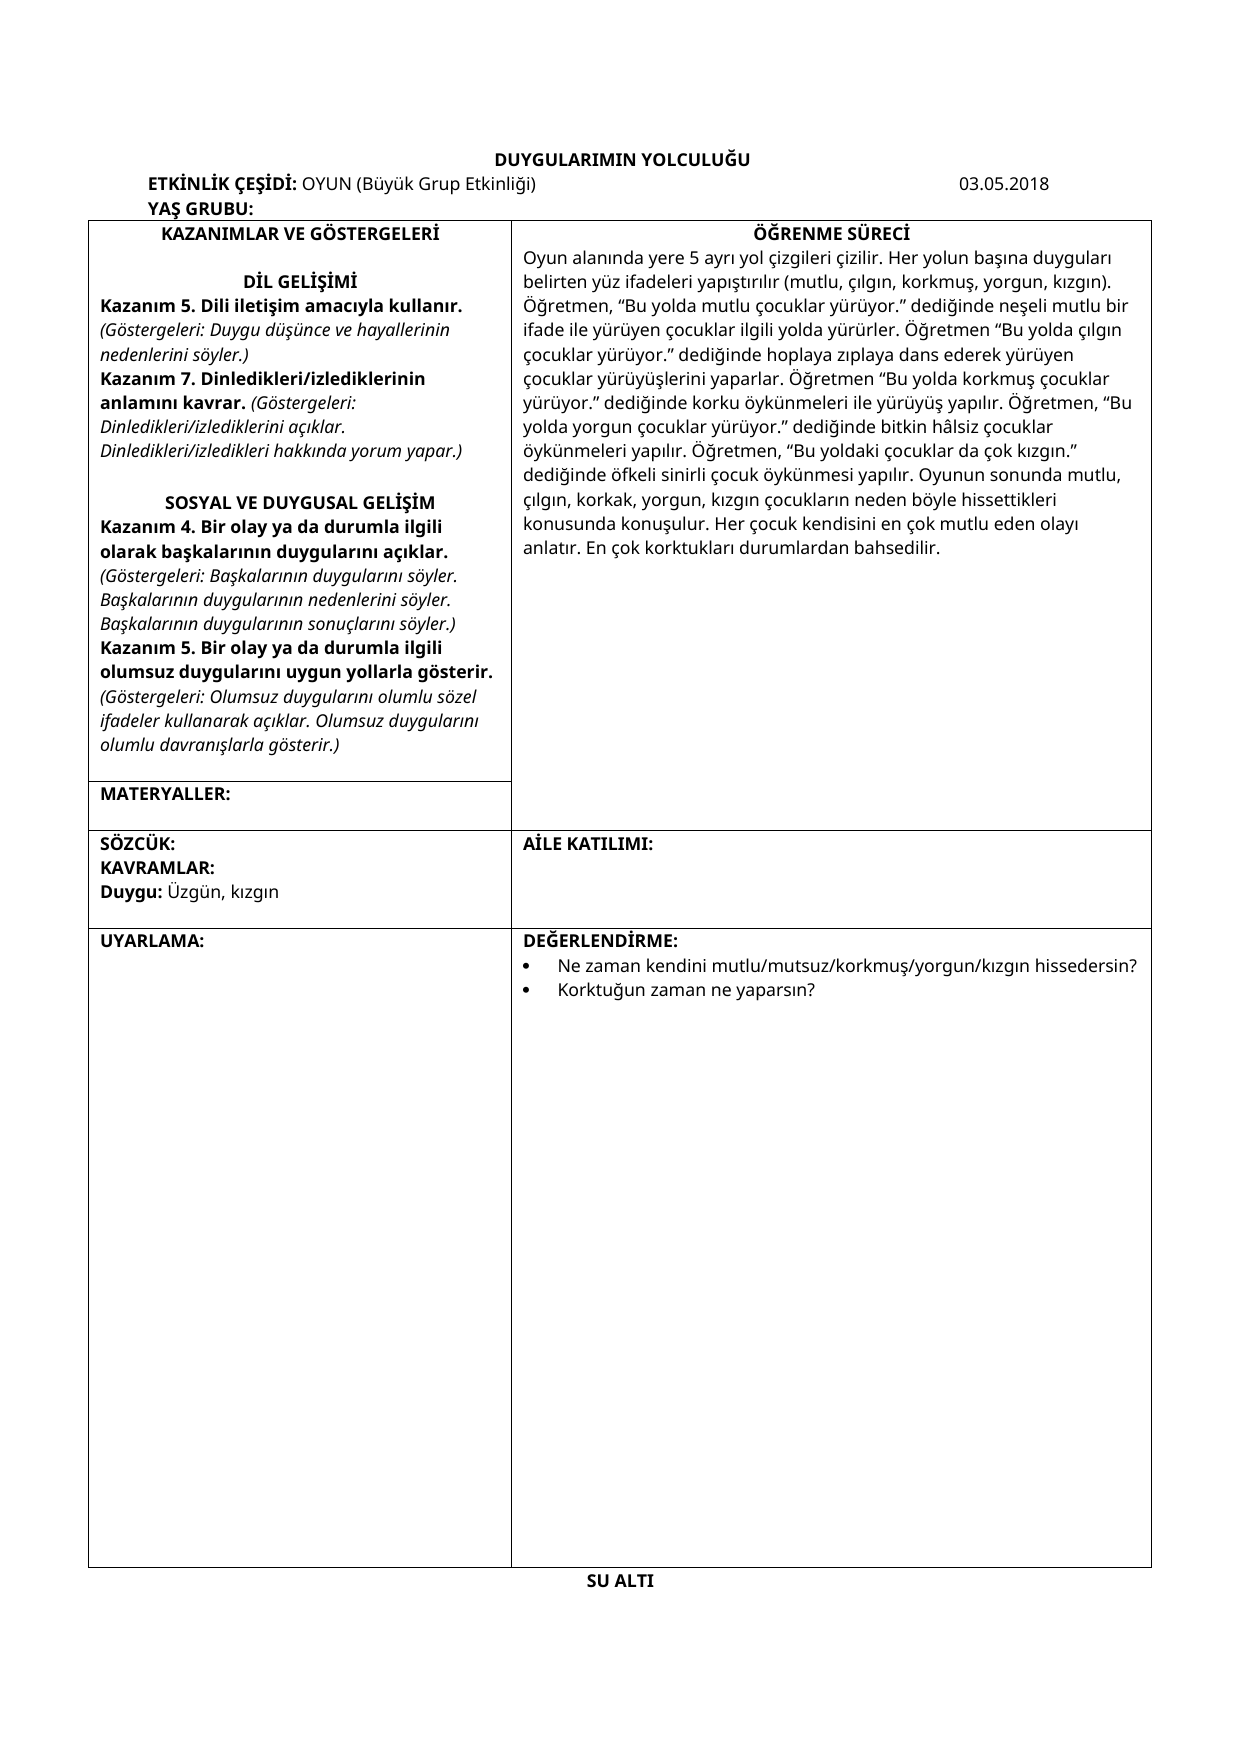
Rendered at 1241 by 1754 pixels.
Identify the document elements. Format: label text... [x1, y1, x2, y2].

table_cell SÖZCÜK: KAVRAMLAR: Duygu: Üzgün, kızgın [89, 831, 511, 928]
table_cell MATERYALLER: [89, 782, 511, 830]
table_header KAZANIMLAR VE GÖSTERGELERİ DİL GELİŞİMİ Kazanım 5. Dili iletişim amacıyla kullanır. (Göstergeleri: Duygu düşünce ve hayallerinin nedenlerini söyler.) Kazanım 7. Dinledikleri/izlediklerinin anlamını kavrar. (Göstergeleri: Dinledikleri/izlediklerini açıklar. Dinledikleri/izledikleri hakkında yorum yapar.) SOSYAL VE DUYGUSAL GELİŞİM Kazanım 4. Bir olay ya da durumla ilgili olarak başkalarının duygularını açıklar. (Göstergeleri: Başkalarının duygularını söyler. Başkalarının duygularının nedenlerini söyler. Başkalarının duygularının sonuçlarını söyler.) Kazanım 5. Bir olay ya da durumla ilgili olumsuz duygularını uygun yollarla gösterir. (Göstergeleri: Olumsuz duygularını olumlu sözel ifadeler kullanarak açıklar. Olumsuz duygularını olumlu davranışlarla gösterir.) [89, 221, 511, 781]
text SU ALTI [148, 1568, 1093, 1592]
text ETKİNLİK ÇEŞİDİ: OYUN (Büyük Grup Etkinliği) 03.05.2018 [148, 172, 1093, 196]
table_header ÖĞRENME SÜRECİ Oyun alanında yere 5 ayrı yol çizgileri çizilir. Her yolun başına duyguları belirten yüz ifadeleri yapıştırılır (mutlu, çılgın, korkmuş, yorgun, kızgın). Öğretmen, “Bu yolda mutlu çocuklar yürüyor.” dediğinde neşeli mutlu bir ifade ile yürüyen çocuklar ilgili yolda yürürler. Öğretmen “Bu yolda çılgın çocuklar yürüyor.” dediğinde hoplaya zıplaya dans ederek yürüyen çocuklar yürüyüşlerini yaparlar. Öğretmen “Bu yolda korkmuş çocuklar yürüyor.” dediğinde korku öykünmeleri ile yürüyüş yapılır. Öğretmen, “Bu yolda yorgun çocuklar yürüyor.” dediğinde bitkin hâlsiz çocuklar öykünmeleri yapılır. Öğretmen, “Bu yoldaki çocuklar da çok kızgın.” dediğinde öfkeli sinirli çocuk öykünmesi yapılır. Oyunun sonunda mutlu, çılgın, korkak, yorgun, kızgın çocukların neden böyle hissettikleri konusunda konuşulur. Her çocuk kendisini en çok mutlu eden olayı anlatır. En çok korktukları durumlardan bahsedilir. [512, 221, 1151, 830]
table_cell AİLE KATILIMI: [512, 831, 1151, 928]
text YAŞ GRUBU: [148, 196, 1093, 220]
text DUYGULARIMIN YOLCULUĞU [148, 148, 1093, 172]
table_cell DEĞERLENDİRME: Ne zaman kendini mutlu/mutsuz/korkmuş/yorgun/kızgın hissedersin? Korktuğun zaman ne yaparsın? [512, 929, 1151, 1567]
table_cell UYARLAMA: [89, 929, 511, 1567]
